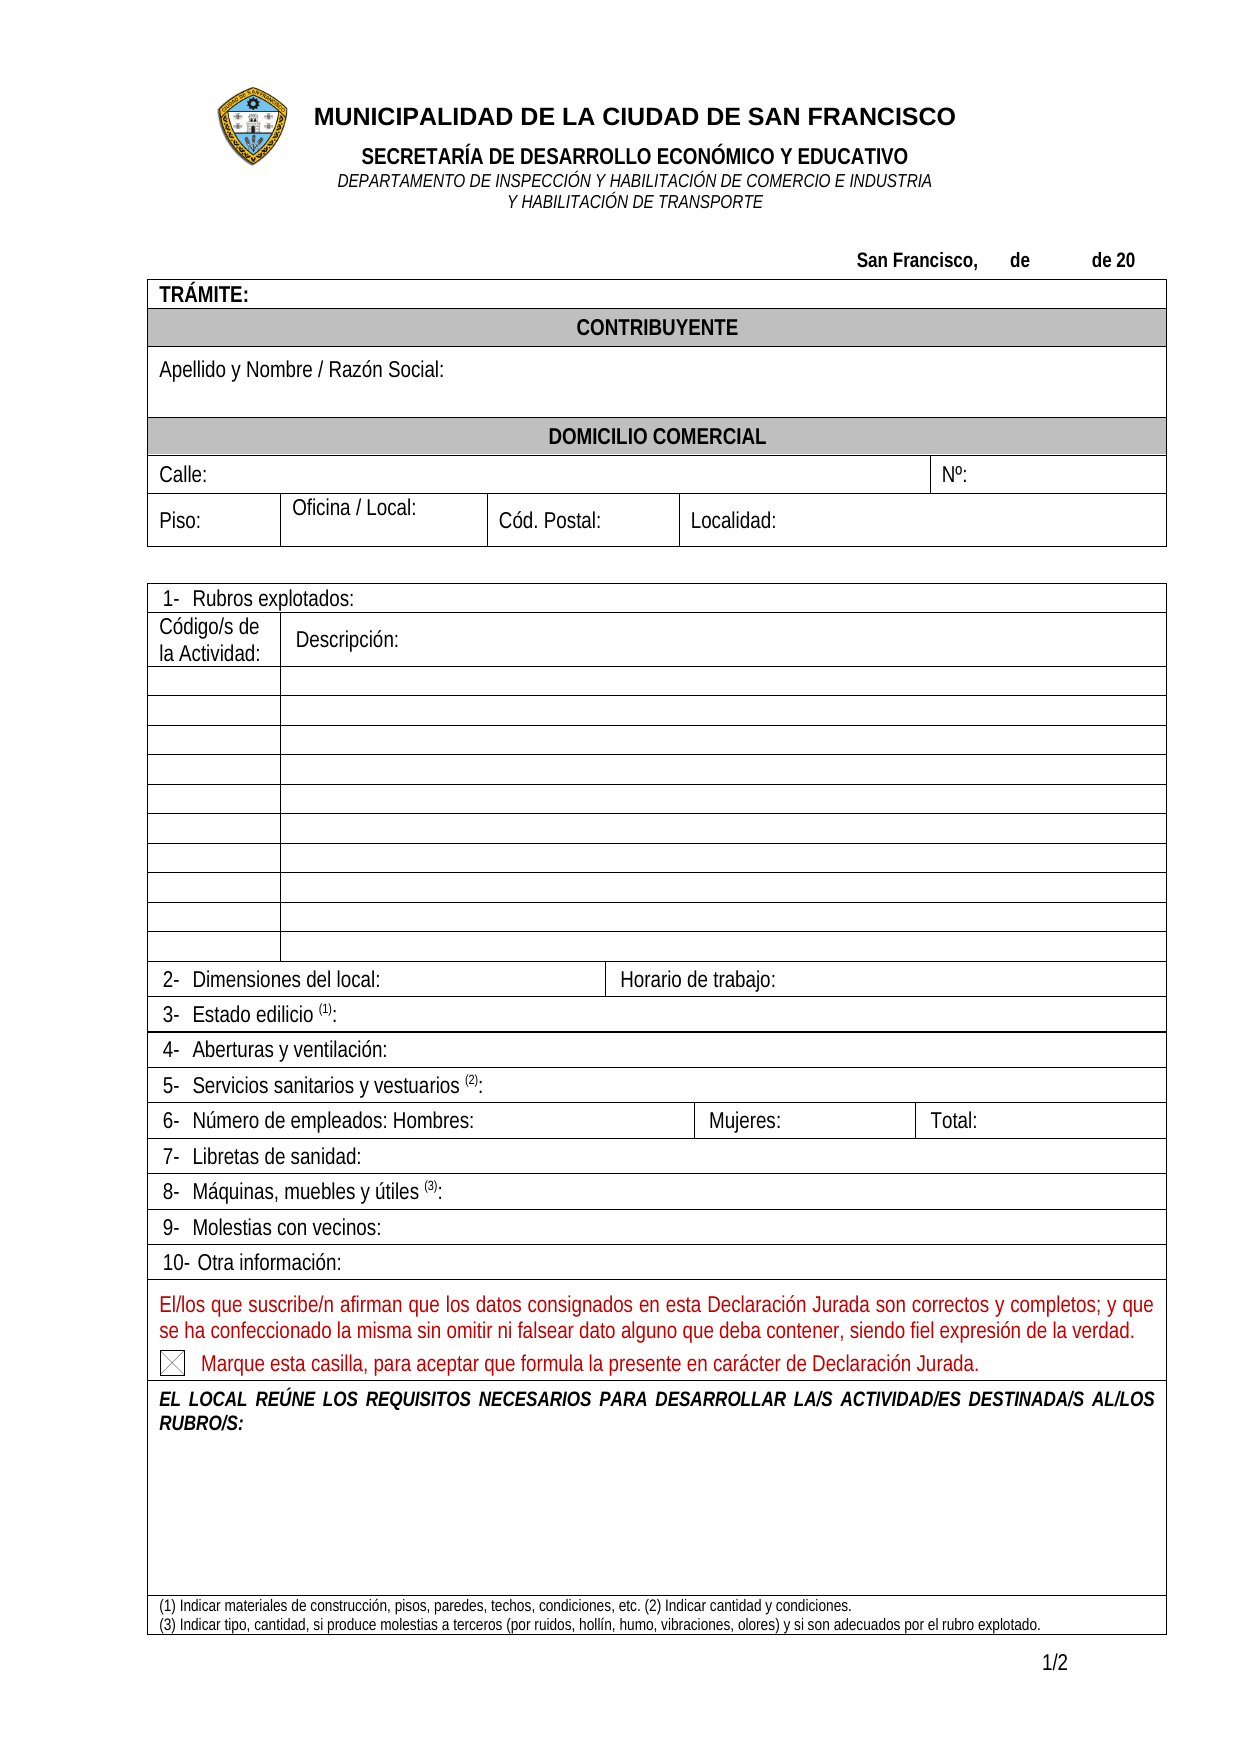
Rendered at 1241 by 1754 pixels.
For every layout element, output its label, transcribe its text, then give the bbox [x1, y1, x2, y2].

table_cell Calle: [148, 456, 930, 492]
table_cell Apellido y Nombre / Razón Social: [148, 347, 1166, 417]
table_cell [148, 903, 280, 931]
table_cell [281, 755, 1166, 784]
table_cell [281, 785, 1166, 813]
table_cell Molestias con vecinos: [148, 1210, 1166, 1244]
table_cell TRÁMITE: [148, 280, 1166, 308]
table_cell EL LOCAL REÚNE LOS REQUISITOS NECESARIOS PARA DESARROLLAR LA/S ACTIVIDAD/ES DESTINADA/S AL/LOS RUBRO/S: [148, 1381, 1166, 1595]
table_cell Total: [916, 1103, 1166, 1138]
table_cell Mujeres: [695, 1103, 915, 1138]
table_cell [148, 814, 280, 843]
table_cell Horario de trabajo: [606, 962, 1166, 996]
table_cell Aberturas y ventilación: [148, 1033, 1166, 1067]
table_cell Máquinas, muebles y útiles (3): [148, 1174, 1166, 1208]
table_cell [281, 696, 1166, 725]
table_cell Servicios sanitarios y vestuarios (2): [148, 1068, 1166, 1102]
table_cell [148, 844, 280, 872]
table_cell [148, 873, 280, 902]
picture [202, 80, 308, 173]
table_cell Oficina / Local: [281, 494, 487, 546]
table_cell DOMICILIO COMERCIAL [148, 418, 1166, 454]
table_cell [148, 726, 280, 754]
table_cell [148, 932, 280, 961]
table_cell Código/s de la Actividad: [148, 613, 280, 666]
table_header Rubros explotados: [148, 584, 1166, 612]
table_cell [281, 726, 1166, 754]
table_cell (1) Indicar materiales de construcción, pisos, paredes, techos, condiciones, etc. (2) Indicar cantidad y condiciones. (3) Indicar tipo, cantidad, si produce molestias a terceros (por ruidos, hollín, humo, vibraciones, olores) y si son adecuados por el rubro explotado. [148, 1596, 1166, 1634]
table_cell [148, 696, 280, 725]
table_cell [281, 932, 1166, 961]
table_cell Dimensiones del local: [148, 962, 605, 996]
table_header San Francisco, de de 20 [148, 241, 1167, 279]
table_cell [148, 755, 280, 784]
table_cell [281, 814, 1166, 843]
table_cell [281, 903, 1166, 931]
table_cell Descripción: [281, 613, 1166, 666]
table_cell CONTRIBUYENTE [148, 309, 1166, 346]
table_cell Número de empleados: Hombres: [148, 1103, 694, 1138]
table_cell Piso: [148, 494, 280, 546]
table_cell El/los que suscribe/n afirman que los datos consignados en esta Declaración Jurada son correctos y completos; y que se ha confeccionado la misma sin omitir ni falsear dato alguno que deba contener, siendo fiel expresión de la verdad. Marque esta casilla, para aceptar que formula la presente en carácter de Declaración Jurada. [148, 1280, 1166, 1380]
table_cell Otra información: [148, 1245, 1166, 1279]
table_cell [148, 667, 280, 695]
table_cell [281, 873, 1166, 902]
table_cell [148, 785, 280, 813]
table_cell Localidad: [680, 494, 1166, 546]
table_cell [281, 844, 1166, 872]
table_cell Cód. Postal: [488, 494, 679, 546]
table_cell [281, 667, 1166, 695]
table_cell Nº: [931, 456, 1166, 492]
table_cell Estado edilicio (1): [148, 997, 1166, 1031]
table_cell Libretas de sanidad: [148, 1139, 1166, 1173]
